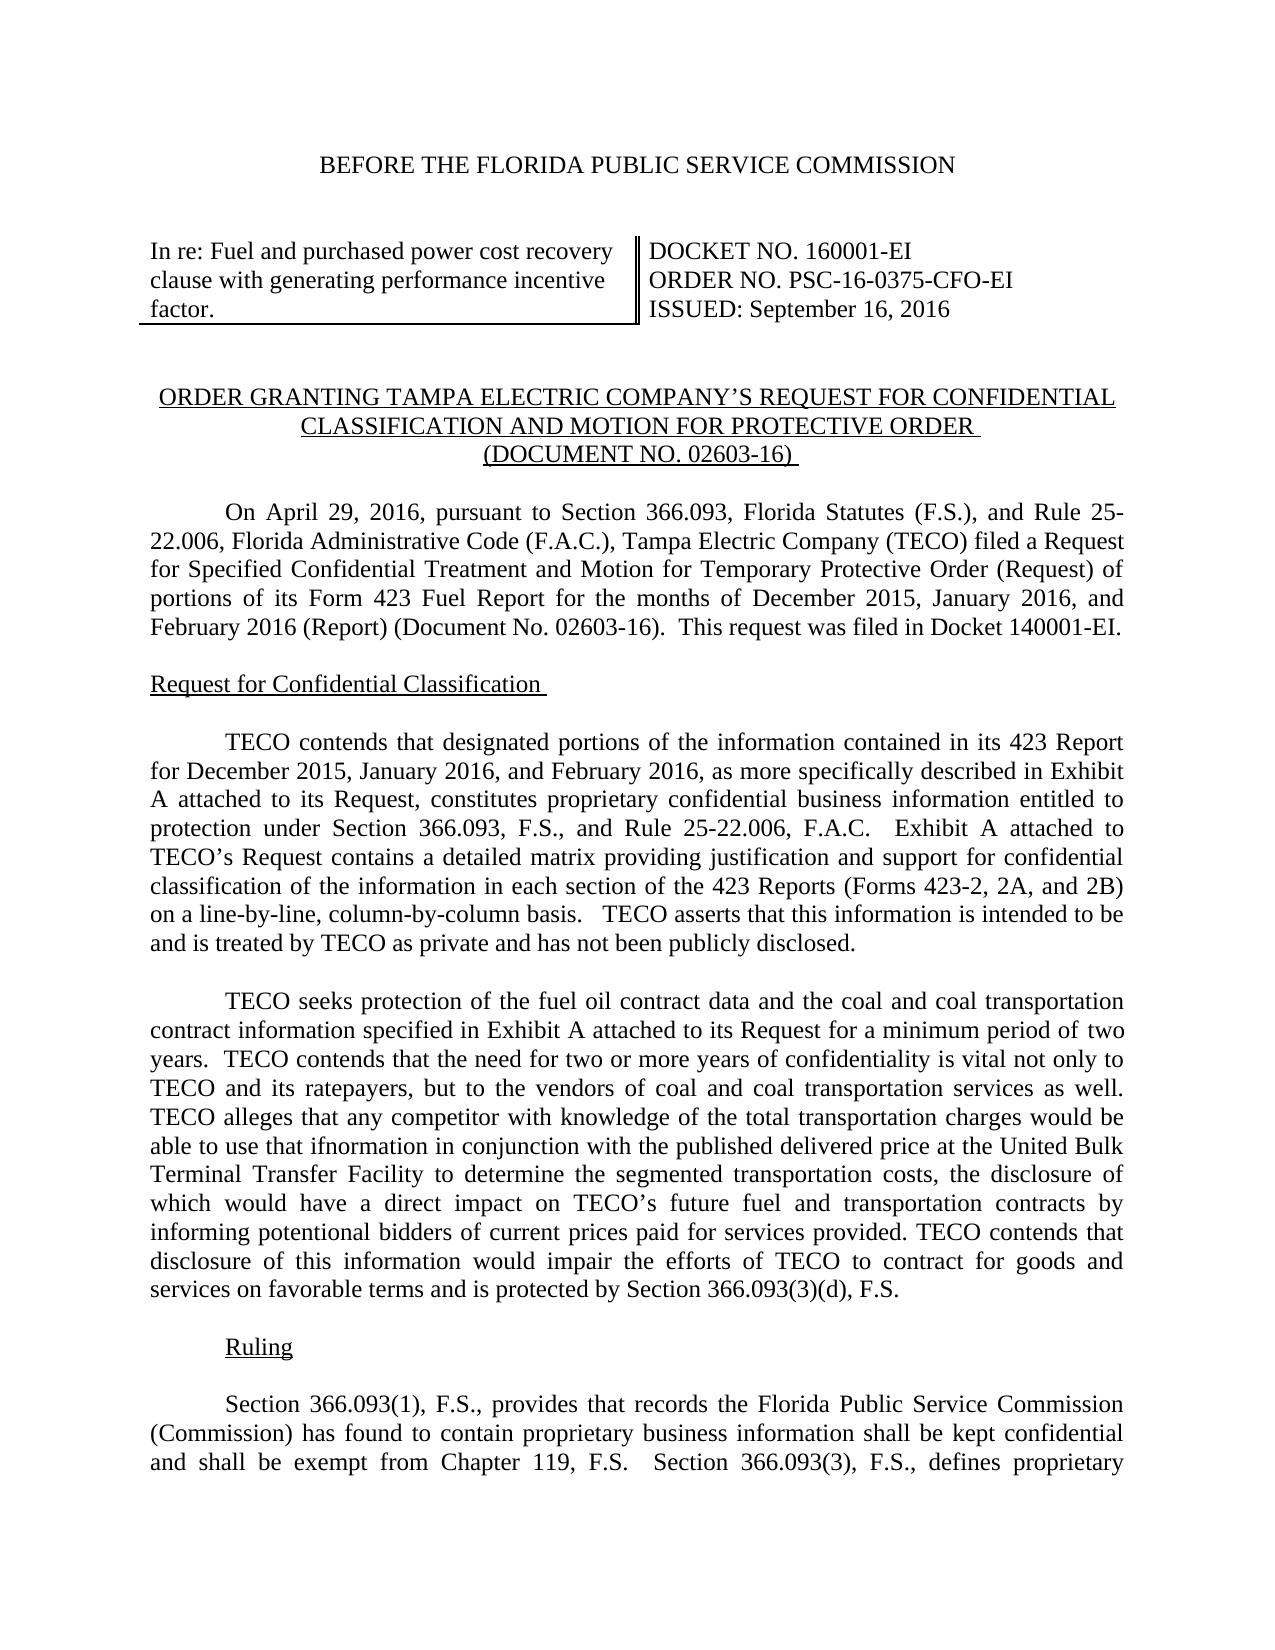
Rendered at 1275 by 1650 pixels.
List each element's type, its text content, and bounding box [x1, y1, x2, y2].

text Ruling [150, 1332, 1125, 1361]
text TECO contends that designated portions of the information contained in its 423 Report for December 2015, January 2016, and February 2016, as more specifically described in Exhibit A attached to its Request, constitutes proprietary confidential business information entitled to protection under Section 366.093, F.S., and Rule 25-22.006, F.A.C. Exhibit A attached to TECO’s Request contains a detailed matrix providing justification and support for confidential classification of the information in each section of the 423 Reports (Forms 423-2, 2A, and 2B) on a line-by-line, column-by-column basis. TECO asserts that this information is intended to be and is treated by TECO as private and has not been publicly disclosed. [150, 727, 1125, 957]
text TECO seeks protection of the fuel oil contract data and the coal and coal transportation contract information specified in Exhibit A attached to its Request for a minimum period of two years. TECO contends that the need for two or more years of confidentiality is vital not only to TECO and its ratepayers, but to the vendors of coal and coal transportation services as well. TECO alleges that any competitor with knowledge of the total transportation charges would be able to use that ifnormation in conjunction with the published delivered price at the United Bulk Terminal Transfer Facility to determine the segmented transportation costs, the disclosure of which would have a direct impact on TECO’s future fuel and transportation contracts by informing potentional bidders of current prices paid for services provided. TECO contends that disclosure of this information would impair the efforts of TECO to contract for goods and services on favorable terms and is protected by Section 366.093(3)(d), F.S. [150, 986, 1125, 1303]
table_header DOCKET NO. 160001-EI ORDER NO. PSC-16-0375-CFO-EI ISSUED: September 16, 2016 [640, 236, 1136, 322]
subtitle BEFORE THE FLORIDA PUBLIC SERVICE COMMISSION [150, 150, 1125, 179]
text Request for Confidential Classification [150, 669, 1125, 698]
text ORDER GRANTING TAMPA ELECTRIC COMPANY’S REQUEST FOR CONFIDENTIAL CLASSIFICATION AND MOTION FOR PROTECTIVE ORDER [150, 382, 1125, 439]
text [150, 1389, 1125, 1476]
table_header In re: Fuel and purchased power cost recovery clause with generating performance incentive factor. [139, 236, 635, 322]
text (DOCUMENT NO. 02603-16) [150, 439, 1125, 468]
text On April 29, 2016, pursuant to Section 366.093, Florida Statutes (F.S.), and Rule 25-22.006, Florida Administrative Code (F.A.C.), Tampa Electric Company (TECO) filed a Request for Specified Confidential Treatment and Motion for Temporary Protective Order (Request) of portions of its Form 423 Fuel Report for the months of December 2015, January 2016, and February 2016 (Report) (Document No. 02603-16). This request was filed in Docket 140001-EI. [150, 497, 1125, 641]
